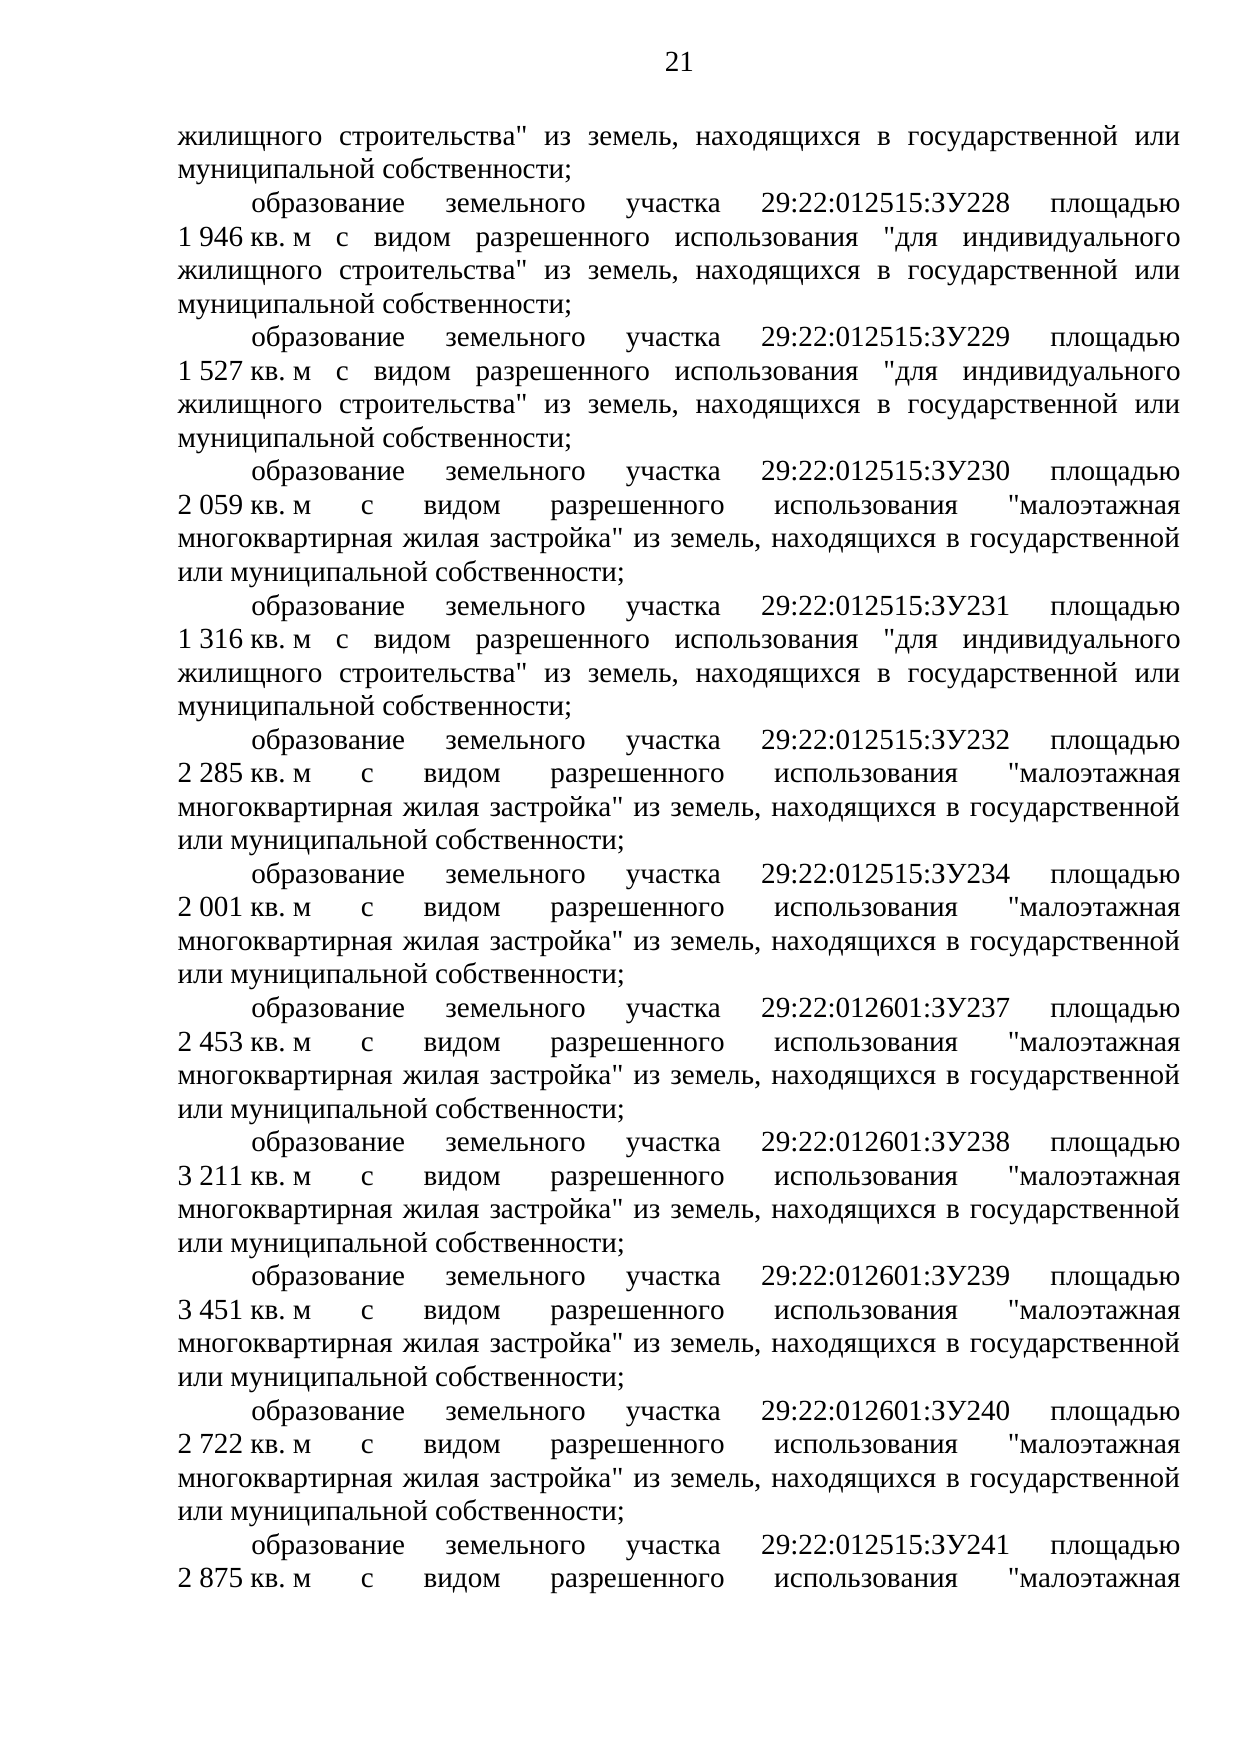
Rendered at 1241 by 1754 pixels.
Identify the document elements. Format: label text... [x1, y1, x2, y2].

text образование земельного участка 29:22:012601:ЗУ237 площадью 2 453 кв. м с видом разрешенного использования "малоэтажная многоквартирная жилая застройка" из земель, находящихся в государственной или муниципальной собственности; [177, 990, 1181, 1124]
text образование земельного участка 29:22:012515:ЗУ231 площадью 1 316 кв. м с видом разрешенного использования "для индивидуального жилищного строительства" из земель, находящихся в государственной или муниципальной собственности; [177, 588, 1181, 722]
text образование земельного участка 29:22:012515:ЗУ232 площадью 2 285 кв. м с видом разрешенного использования "малоэтажная многоквартирная жилая застройка" из земель, находящихся в государственной или муниципальной собственности; [177, 722, 1181, 856]
text образование земельного участка 29:22:012601:ЗУ240 площадью 2 722 кв. м с видом разрешенного использования "малоэтажная многоквартирная жилая застройка" из земель, находящихся в государственной или муниципальной собственности; [177, 1393, 1181, 1527]
text образование земельного участка 29:22:012515:ЗУ228 площадью 1 946 кв. м с видом разрешенного использования "для индивидуального жилищного строительства" из земель, находящихся в государственной или муниципальной собственности; [177, 185, 1181, 319]
text образование земельного участка 29:22:012601:ЗУ239 площадью 3 451 кв. м с видом разрешенного использования "малоэтажная многоквартирная жилая застройка" из земель, находящихся в государственной или муниципальной собственности; [177, 1258, 1181, 1393]
text образование земельного участка 29:22:012515:ЗУ229 площадью 1 527 кв. м с видом разрешенного использования "для индивидуального жилищного строительства" из земель, находящихся в государственной или муниципальной собственности; [177, 319, 1181, 453]
text образование земельного участка 29:22:012515:ЗУ234 площадью 2 001 кв. м с видом разрешенного использования "малоэтажная многоквартирная жилая застройка" из земель, находящихся в государственной или муниципальной собственности; [177, 856, 1181, 990]
text образование земельного участка 29:22:012601:ЗУ238 площадью 3 211 кв. м с видом разрешенного использования "малоэтажная многоквартирная жилая застройка" из земель, находящихся в государственной или муниципальной собственности; [177, 1124, 1181, 1258]
text образование земельного участка 29:22:012515:ЗУ230 площадью 2 059 кв. м с видом разрешенного использования "малоэтажная многоквартирная жилая застройка" из земель, находящихся в государственной или муниципальной собственности; [177, 453, 1181, 588]
